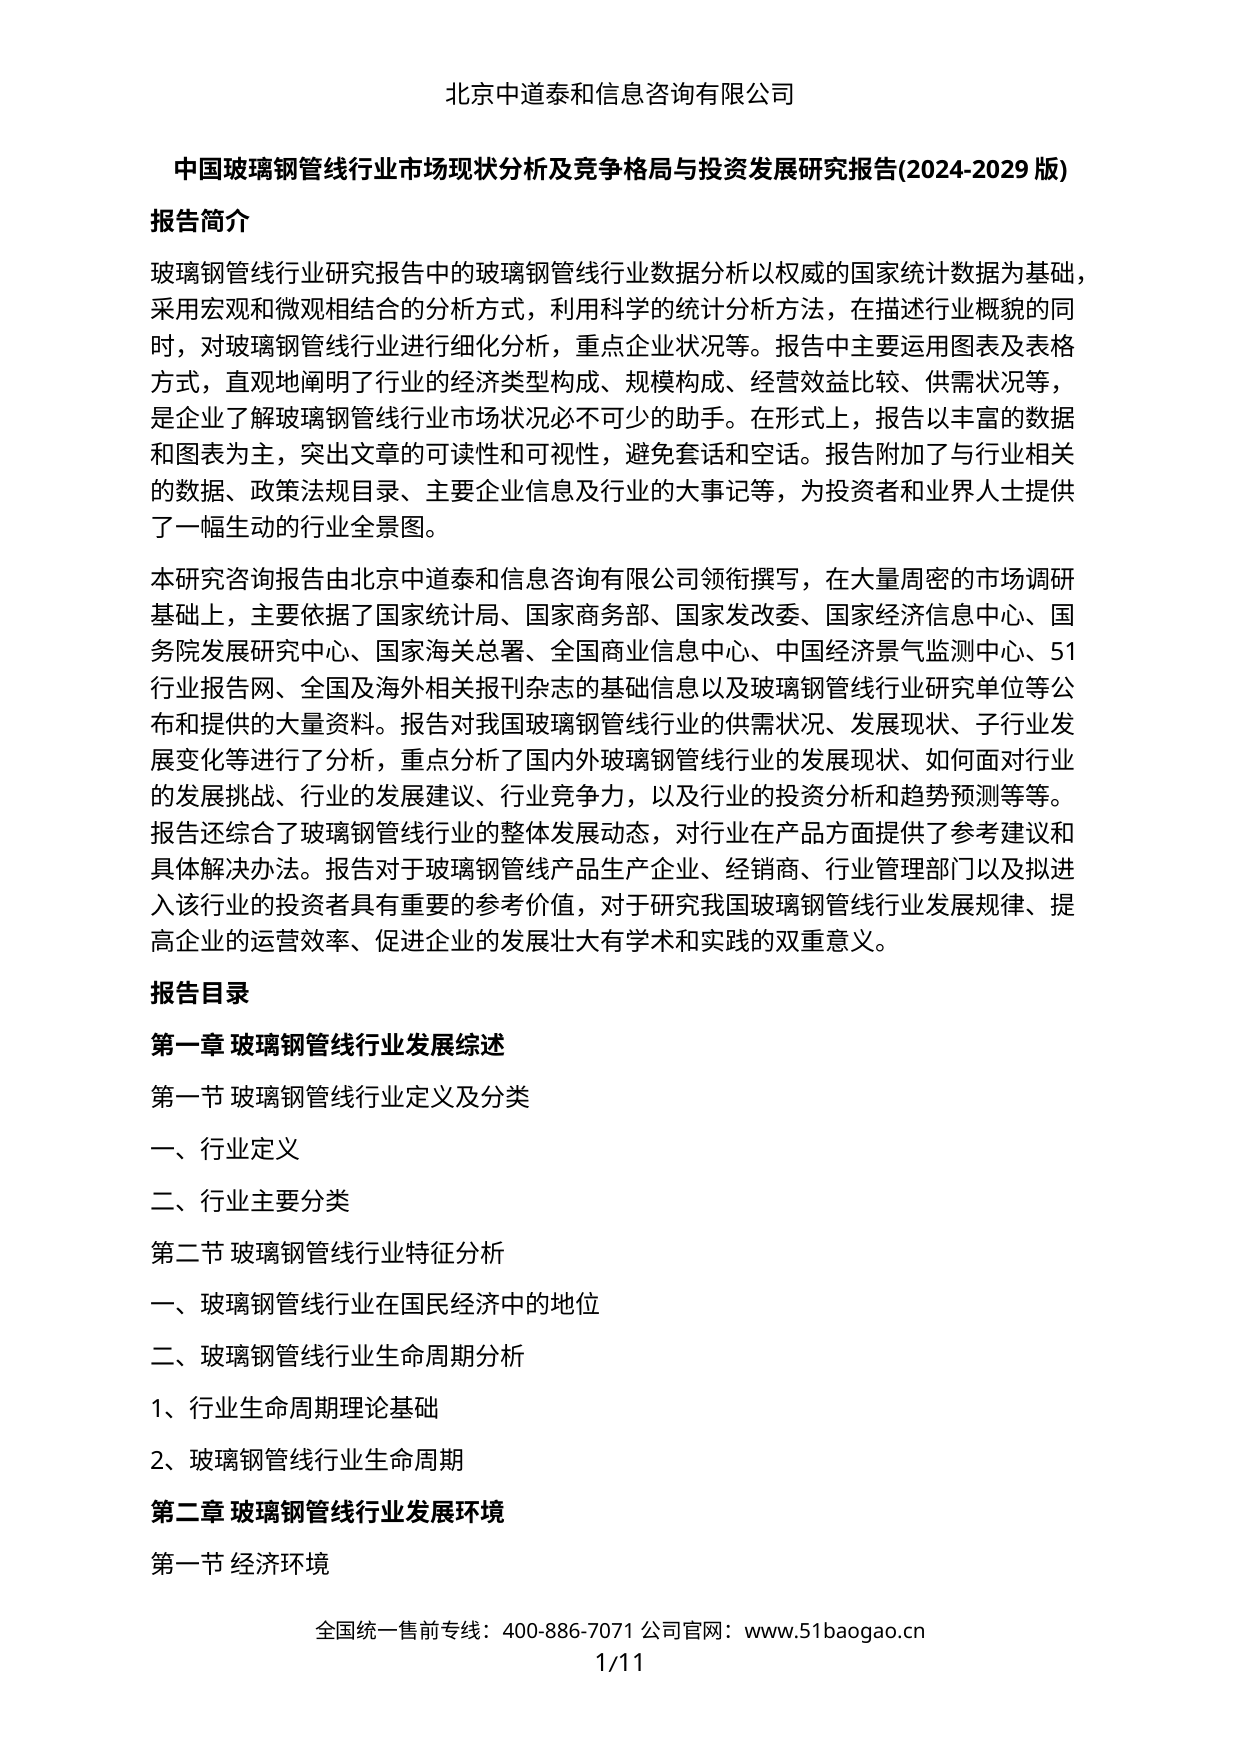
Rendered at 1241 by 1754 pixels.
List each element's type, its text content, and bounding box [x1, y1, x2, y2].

text 一、玻璃钢管线行业在国民经济中的地位 [150, 1285, 1090, 1321]
text 本研究咨询报告由北京中道泰和信息咨询有限公司领衔撰写，在大量周密的市场调研基础上，主要依据了国家统计局、国家商务部、国家发改委、国家经济信息中心、国务院发展研究中心、国家海关总署、全国商业信息中心、中国经济景气监测中心、51行业报告网、全国及海外相关报刊杂志的基础信息以及玻璃钢管线行业研究单位等公布和提供的大量资料。报告对我国玻璃钢管线行业的供需状况、发展现状、子行业发展变化等进行了分析，重点分析了国内外玻璃钢管线行业的发展现状、如何面对行业的发展挑战、行业的发展建议、行业竞争力，以及行业的投资分析和趋势预测等等。报告还综合了玻璃钢管线行业的整体发展动态，对行业在产品方面提供了参考建议和具体解决办法。报告对于玻璃钢管线产品生产企业、经销商、行业管理部门以及拟进入该行业的投资者具有重要的参考价值，对于研究我国玻璃钢管线行业发展规律、提高企业的运营效率、促进企业的发展壮大有学术和实践的双重意义。 [150, 559, 1090, 958]
text 第一节 玻璃钢管线行业定义及分类 [150, 1077, 1090, 1114]
text 二、玻璃钢管线行业生命周期分析 [150, 1337, 1090, 1373]
text 玻璃钢管线行业研究报告中的玻璃钢管线行业数据分析以权威的国家统计数据为基础，采用宏观和微观相结合的分析方式，利用科学的统计分析方法，在描述行业概貌的同时，对玻璃钢管线行业进行细化分析，重点企业状况等。报告中主要运用图表及表格方式，直观地阐明了行业的经济类型构成、规模构成、经营效益比较、供需状况等，是企业了解玻璃钢管线行业市场状况必不可少的助手。在形式上，报告以丰富的数据和图表为主，突出文章的可读性和可视性，避免套话和空话。报告附加了与行业相关的数据、政策法规目录、主要企业信息及行业的大事记等，为投资者和业界人士提供了一幅生动的行业全景图。 [150, 254, 1090, 544]
text 二、行业主要分类 [150, 1181, 1090, 1217]
text 第一节 经济环境 [150, 1544, 1090, 1581]
text 报告目录 [150, 974, 1090, 1010]
text 一、行业定义 [150, 1129, 1090, 1166]
text 报告简介 [150, 202, 1090, 238]
text 第一章 玻璃钢管线行业发展综述 [150, 1026, 1090, 1062]
text 第二章 玻璃钢管线行业发展环境 [150, 1492, 1090, 1529]
text 第二节 玻璃钢管线行业特征分析 [150, 1233, 1090, 1269]
text 1、行业生命周期理论基础 [150, 1389, 1090, 1425]
text 2、玻璃钢管线行业生命周期 [150, 1441, 1090, 1477]
text 中国玻璃钢管线行业市场现状分析及竞争格局与投资发展研究报告(2024-2029版) [150, 150, 1090, 186]
